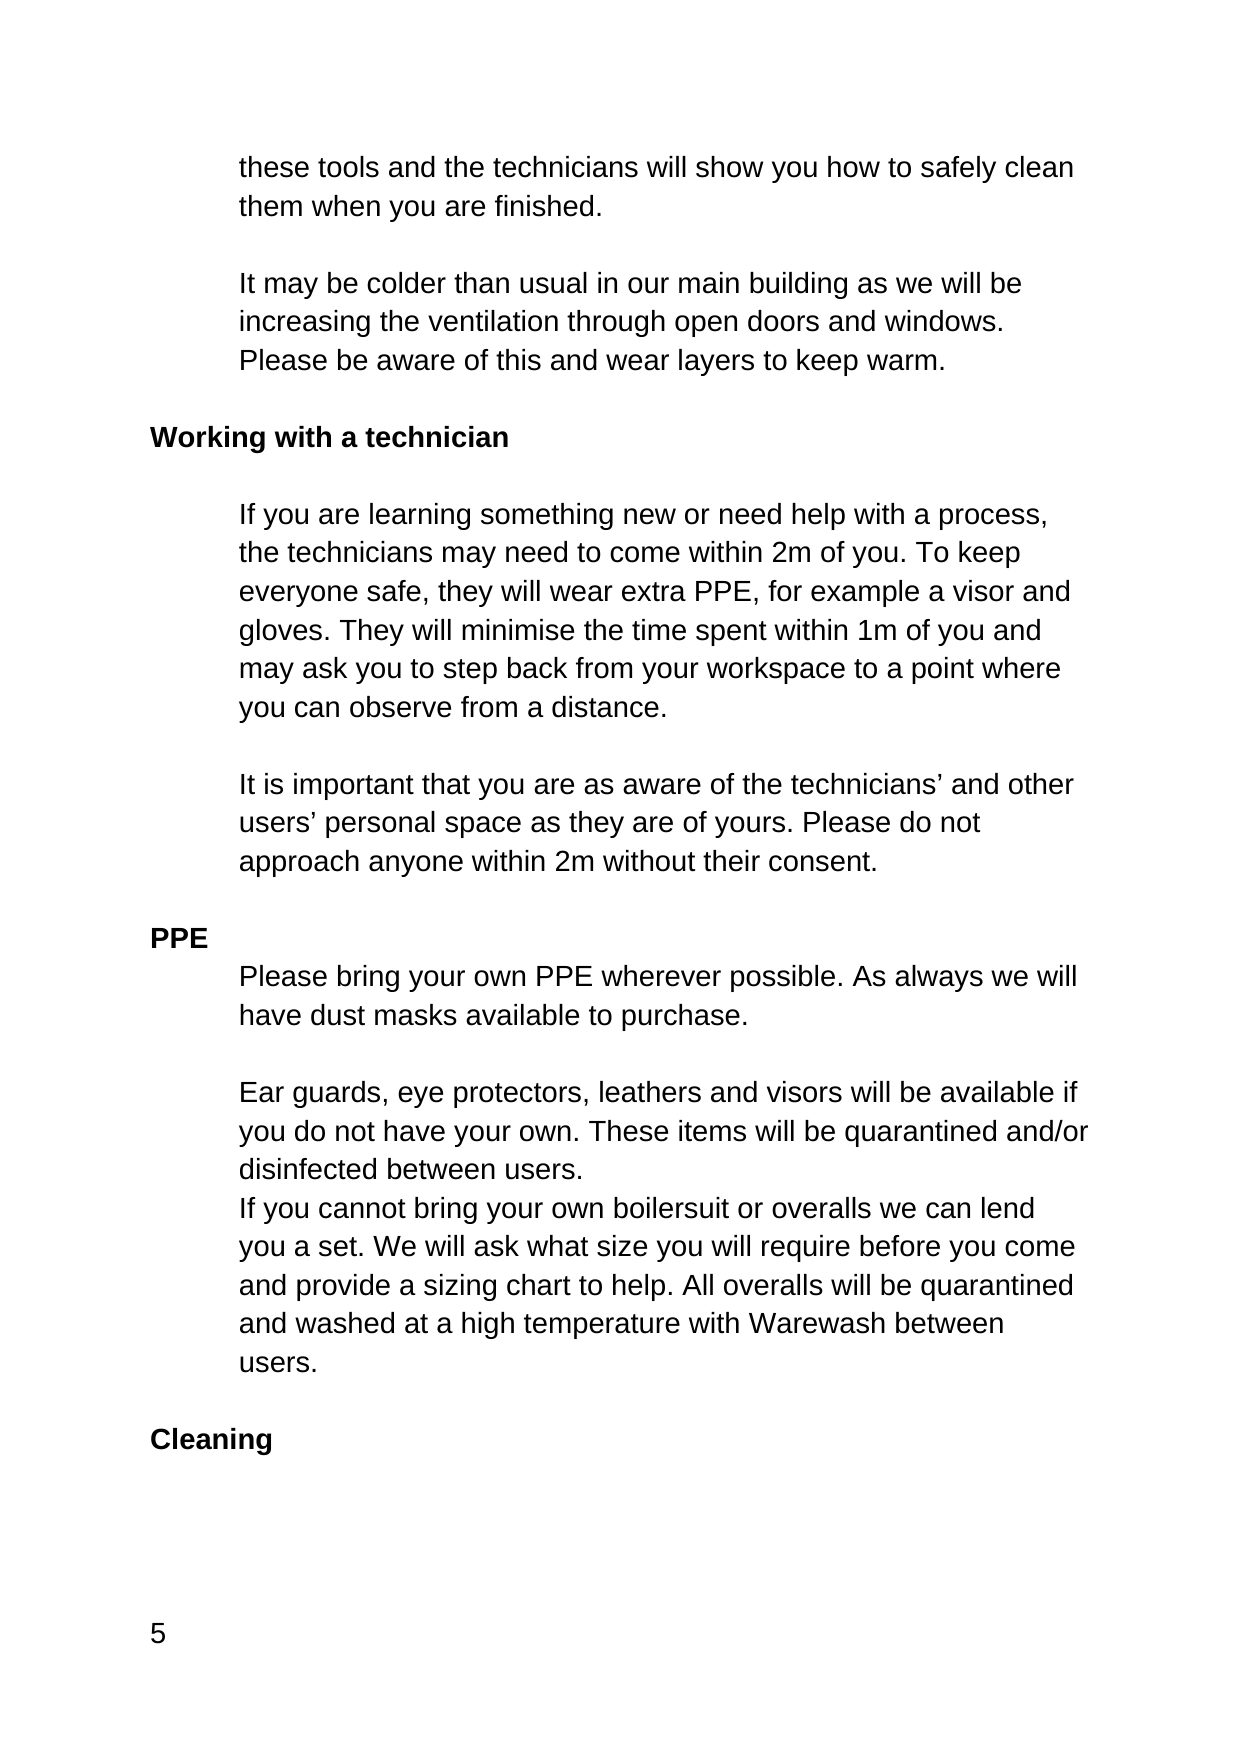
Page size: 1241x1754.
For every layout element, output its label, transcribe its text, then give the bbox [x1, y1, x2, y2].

text It may be colder than usual in our main building as we will be increasing the ventilation through open doors and windows. Please be aware of this and wear layers to keep warm. [150, 266, 1090, 376]
text PPE [150, 921, 1090, 954]
text It is important that you are as aware of the technicians’ and other users’ personal space as they are of yours. Please do not approach anyone within 2m without their consent. [150, 767, 1090, 877]
text If you are learning something new or need help with a process, the technicians may need to come within 2m of you. To keep everyone safe, they will wear extra PPE, for example a visor and gloves. They will minimise the time spent within 1m of you and may ask you to step back from your workspace to a point where you can observe from a distance. [150, 497, 1090, 723]
text Please bring your own PPE wherever possible. As always we will have dust masks available to purchase. [150, 959, 1090, 1031]
text Ear guards, eye protectors, leathers and visors will be available if you do not have your own. These items will be quarantined and/or disinfected between users. [150, 1075, 1090, 1186]
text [150, 150, 1090, 222]
text If you cannot bring your own boilersuit or overalls we can lend you a set. We will ask what size you will require before you come and provide a sizing chart to help. All overalls will be quarantined and washed at a high temperature with Warewash between users. [150, 1191, 1090, 1378]
text Cleaning [150, 1422, 1090, 1455]
text Working with a technician [150, 420, 1090, 453]
